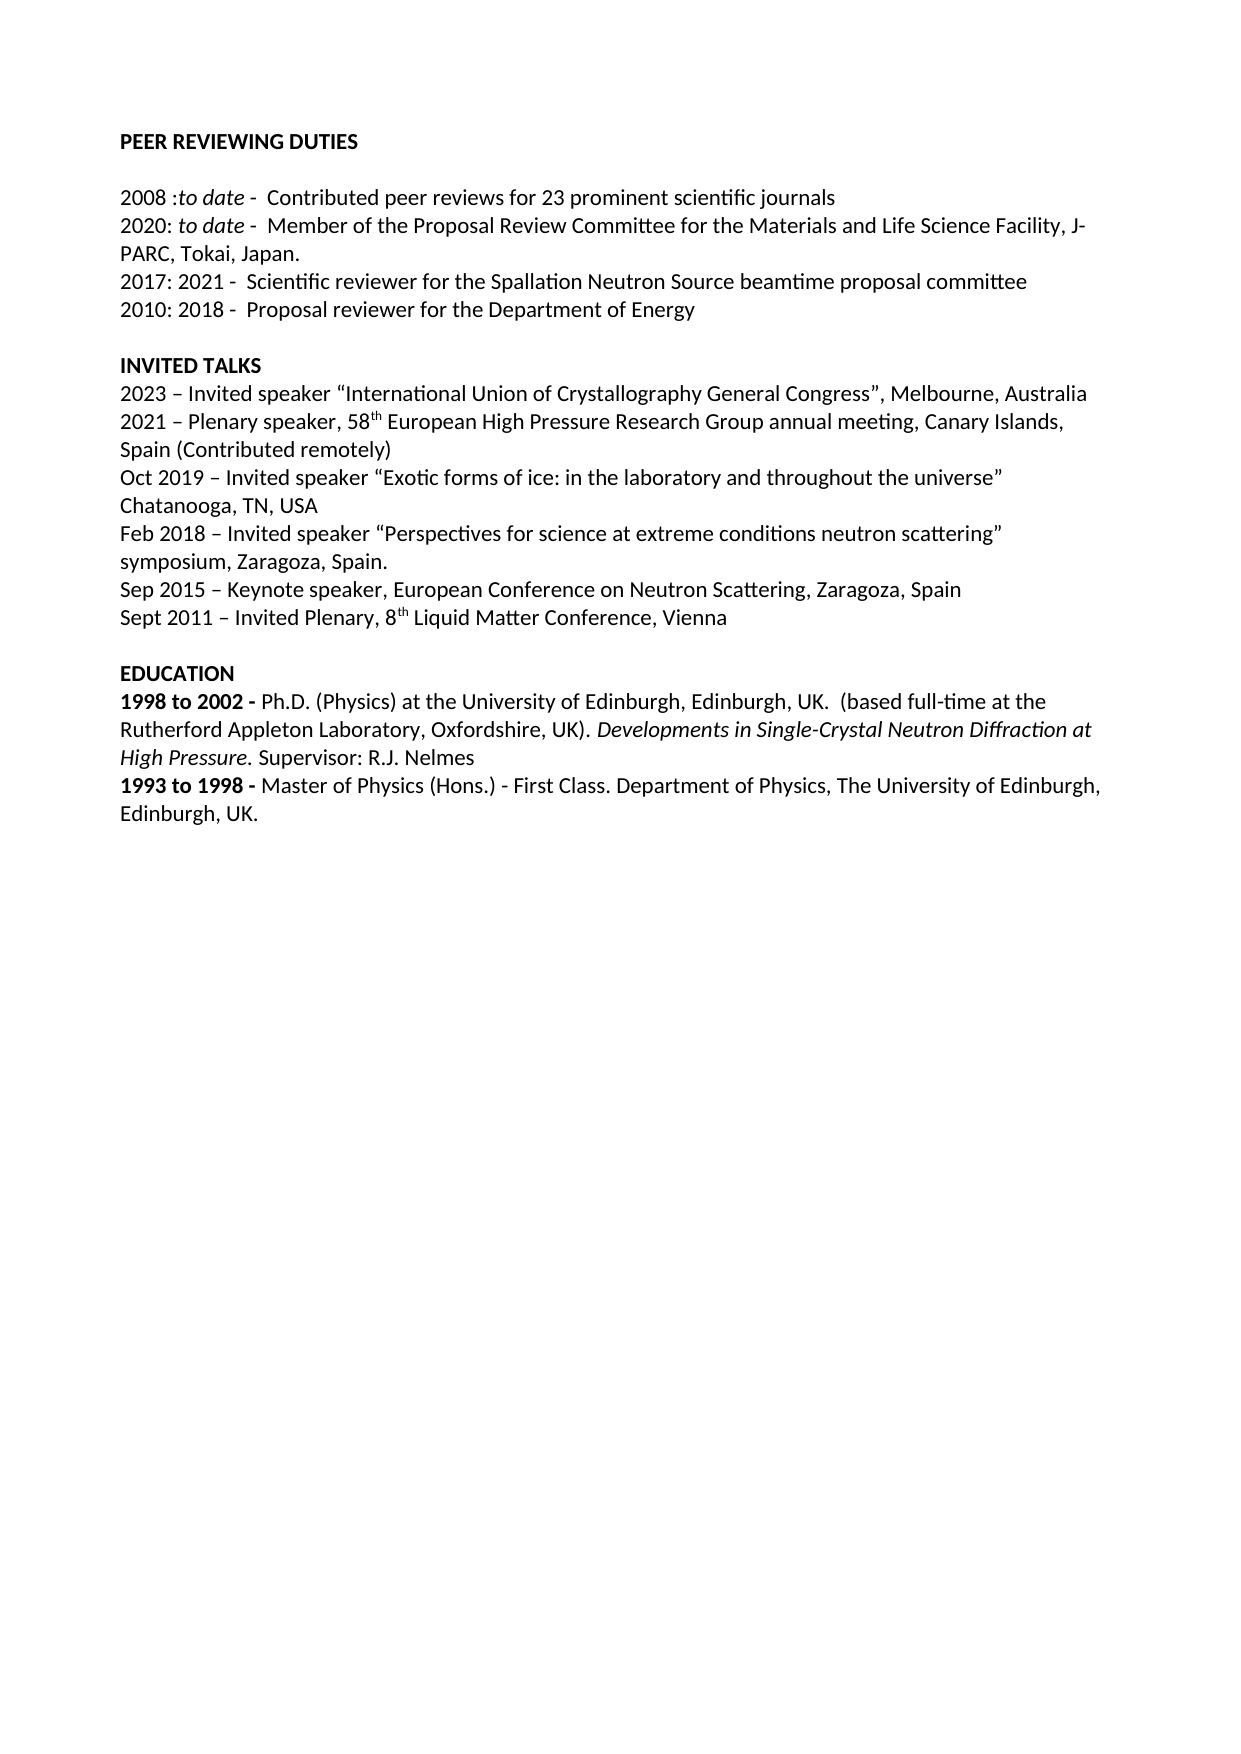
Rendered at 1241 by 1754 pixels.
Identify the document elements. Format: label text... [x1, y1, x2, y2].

text 2008 :to date - Contributed peer reviews for 23 prominent scientific journals [120, 183, 1120, 211]
text 2021 – Plenary speaker, 58th European High Pressure Research Group annual meeting, Canary Islands, Spain (Contributed remotely) [120, 407, 1120, 463]
text 2023 – Invited speaker “International Union of Crystallography General Congress”, Melbourne, Australia [120, 379, 1120, 407]
text 2010: 2018 - Proposal reviewer for the Department of Energy [120, 295, 1120, 323]
text 2017: 2021 - Scientific reviewer for the Spallation Neutron Source beamtime proposal committee [120, 267, 1120, 295]
text 1998 to 2002 - Ph.D. (Physics) at the University of Edinburgh, Edinburgh, UK. (based full-time at the Rutherford Appleton Laboratory, Oxfordshire, UK). Developments in Single-Crystal Neutron Diffraction at High Pressure. Supervisor: R.J. Nelmes [120, 687, 1120, 772]
text Feb 2018 – Invited speaker “Perspectives for science at extreme conditions neutron scattering” symposium, Zaragoza, Spain. [120, 519, 1120, 575]
text 2020: to date - Member of the Proposal Review Committee for the Materials and Life Science Facility, J-PARC, Tokai, Japan. [120, 211, 1120, 267]
text Sept 2011 – Invited Plenary, 8th Liquid Matter Conference, Vienna [120, 603, 1120, 631]
text EDUCATION [120, 659, 1120, 687]
text INVITED TALKS [120, 351, 1120, 379]
text Oct 2019 – Invited speaker “Exotic forms of ice: in the laboratory and throughout the universe” Chatanooga, TN, USA [120, 463, 1120, 519]
text PEER REVIEWING DUTIES [120, 127, 1120, 155]
text 1993 to 1998 - Master of Physics (Hons.) - First Class. Department of Physics, The University of Edinburgh, Edinburgh, UK. [120, 772, 1120, 851]
text Sep 2015 – Keynote speaker, European Conference on Neutron Scattering, Zaragoza, Spain [120, 575, 1120, 603]
